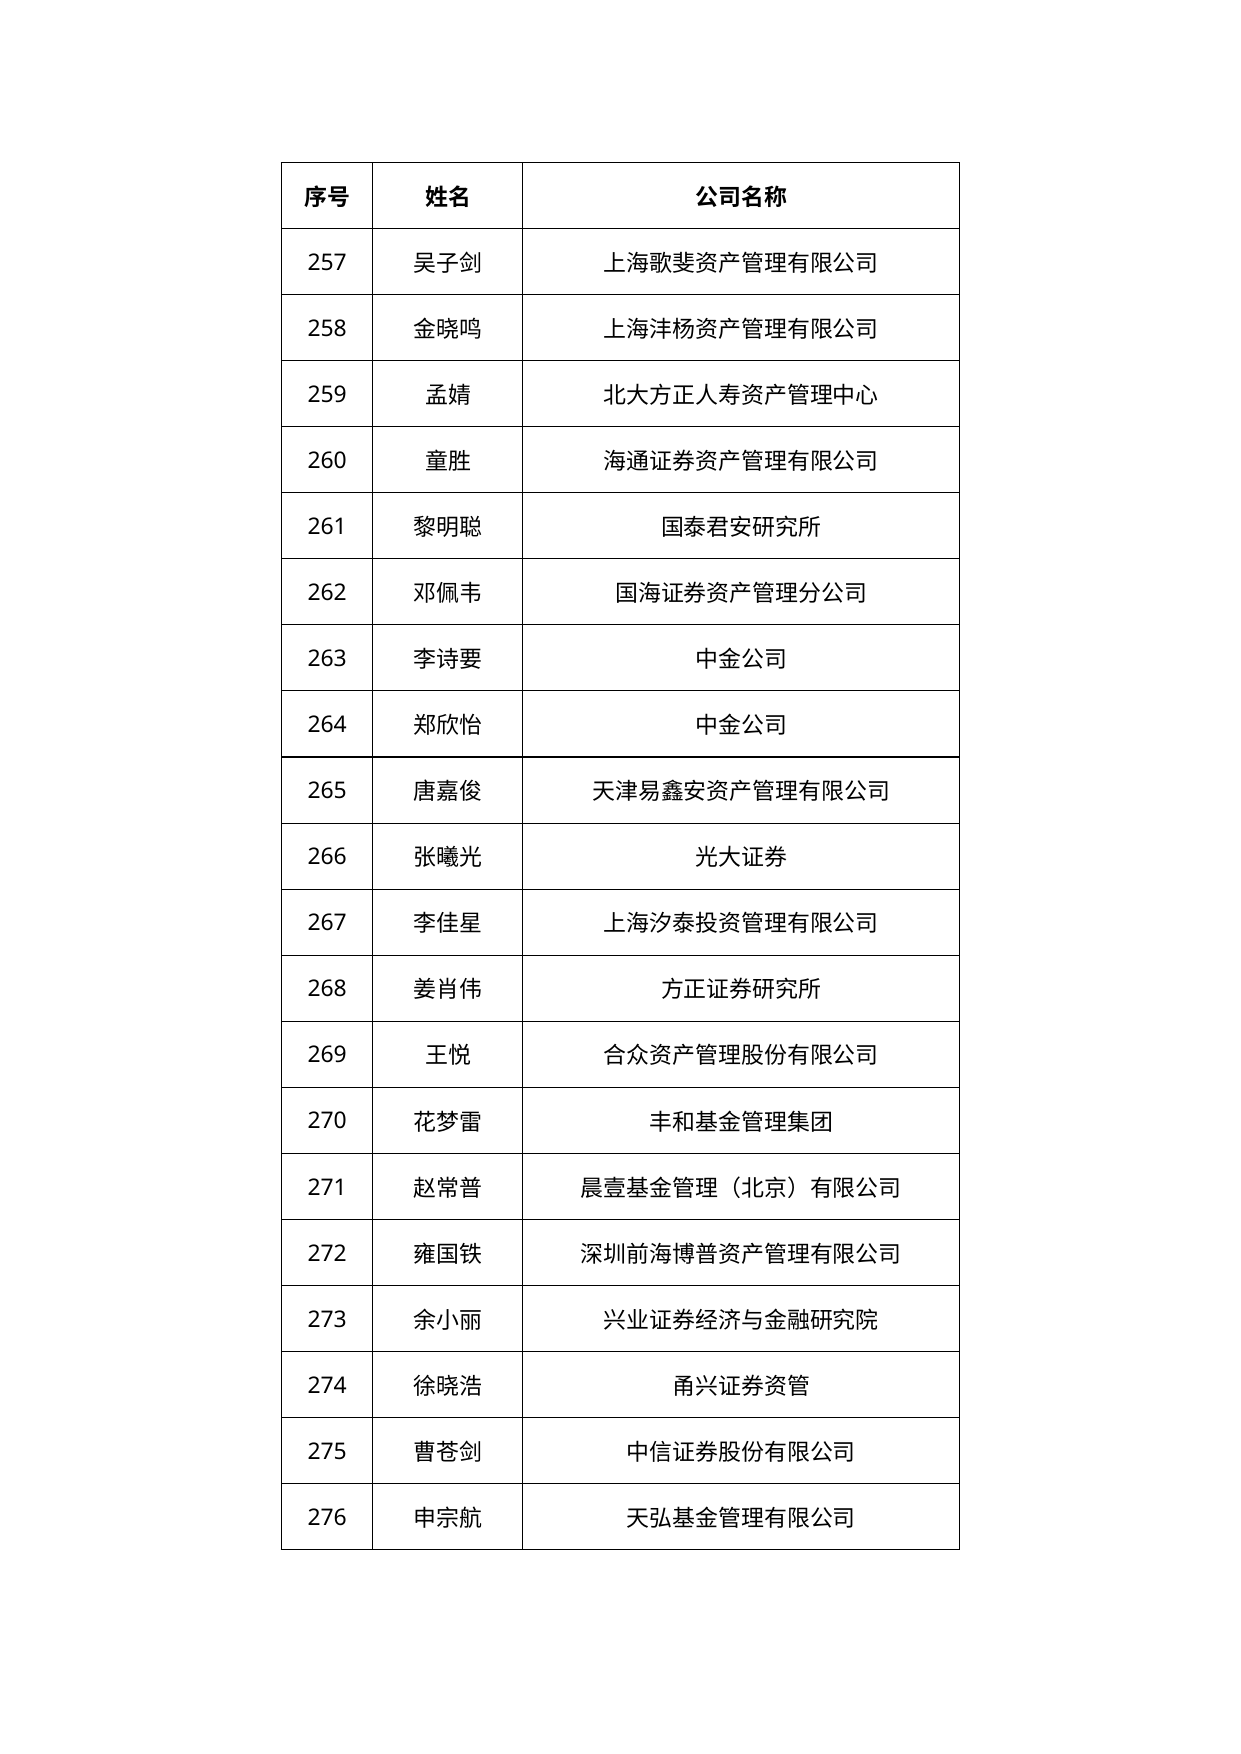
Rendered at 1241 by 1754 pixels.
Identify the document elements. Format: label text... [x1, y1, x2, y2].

table_cell 276 [282, 1484, 372, 1549]
table_cell 260 [282, 427, 372, 492]
table_header 姓名 [373, 163, 522, 228]
table_cell 邓佩韦 [373, 559, 522, 624]
table_cell 273 [282, 1286, 372, 1351]
table_cell 275 [282, 1418, 372, 1483]
table_cell 265 [282, 758, 372, 822]
table_cell 丰和基金管理集团 [523, 1088, 959, 1153]
table_cell 曹苍剑 [373, 1418, 522, 1483]
table_cell 金晓鸣 [373, 295, 522, 360]
table_cell 甬兴证券资管 [523, 1352, 959, 1417]
table_cell 黎明聪 [373, 493, 522, 558]
table_cell 274 [282, 1352, 372, 1417]
table_cell 264 [282, 691, 372, 756]
table_cell 童胜 [373, 427, 522, 492]
table_cell 姜肖伟 [373, 956, 522, 1021]
table_cell 孟婧 [373, 361, 522, 426]
table_cell 262 [282, 559, 372, 624]
table_cell 花梦雷 [373, 1088, 522, 1153]
table_cell 国海证券资产管理分公司 [523, 559, 959, 624]
table_cell 光大证券 [523, 824, 959, 888]
table_cell 268 [282, 956, 372, 1021]
table_cell 中信证券股份有限公司 [523, 1418, 959, 1483]
table_cell 272 [282, 1220, 372, 1285]
table_cell 上海沣杨资产管理有限公司 [523, 295, 959, 360]
table_cell 张曦光 [373, 824, 522, 888]
table_cell 266 [282, 824, 372, 888]
table_cell 258 [282, 295, 372, 360]
table_cell 261 [282, 493, 372, 558]
table_cell 唐嘉俊 [373, 758, 522, 822]
table_cell 海通证券资产管理有限公司 [523, 427, 959, 492]
table_cell 259 [282, 361, 372, 426]
table_header 公司名称 [523, 163, 959, 228]
table_cell 中金公司 [523, 625, 959, 690]
table_cell 257 [282, 229, 372, 294]
table_cell 方正证券研究所 [523, 956, 959, 1021]
table_cell 李诗要 [373, 625, 522, 690]
table_cell 270 [282, 1088, 372, 1153]
table_cell 王悦 [373, 1022, 522, 1087]
table_cell 李佳星 [373, 890, 522, 954]
table_cell 申宗航 [373, 1484, 522, 1549]
table_cell 271 [282, 1154, 372, 1219]
table_cell 263 [282, 625, 372, 690]
table_cell 国泰君安研究所 [523, 493, 959, 558]
table_cell 兴业证券经济与金融研究院 [523, 1286, 959, 1351]
table_cell 上海汐泰投资管理有限公司 [523, 890, 959, 954]
table_cell 余小丽 [373, 1286, 522, 1351]
table_cell 天津易鑫安资产管理有限公司 [523, 758, 959, 822]
table_cell 郑欣怡 [373, 691, 522, 756]
table_cell 吴子剑 [373, 229, 522, 294]
table_cell 雍国铁 [373, 1220, 522, 1285]
table_cell 上海歌斐资产管理有限公司 [523, 229, 959, 294]
table_cell 合众资产管理股份有限公司 [523, 1022, 959, 1087]
table_cell 深圳前海博普资产管理有限公司 [523, 1220, 959, 1285]
table_cell 天弘基金管理有限公司 [523, 1484, 959, 1549]
table_header 序号 [282, 163, 372, 228]
table_cell 269 [282, 1022, 372, 1087]
table_cell 赵常普 [373, 1154, 522, 1219]
table_cell 徐晓浩 [373, 1352, 522, 1417]
table_cell 晨壹基金管理（北京）有限公司 [523, 1154, 959, 1219]
table_cell 267 [282, 890, 372, 954]
table_cell 中金公司 [523, 691, 959, 756]
table_cell 北大方正人寿资产管理中心 [523, 361, 959, 426]
